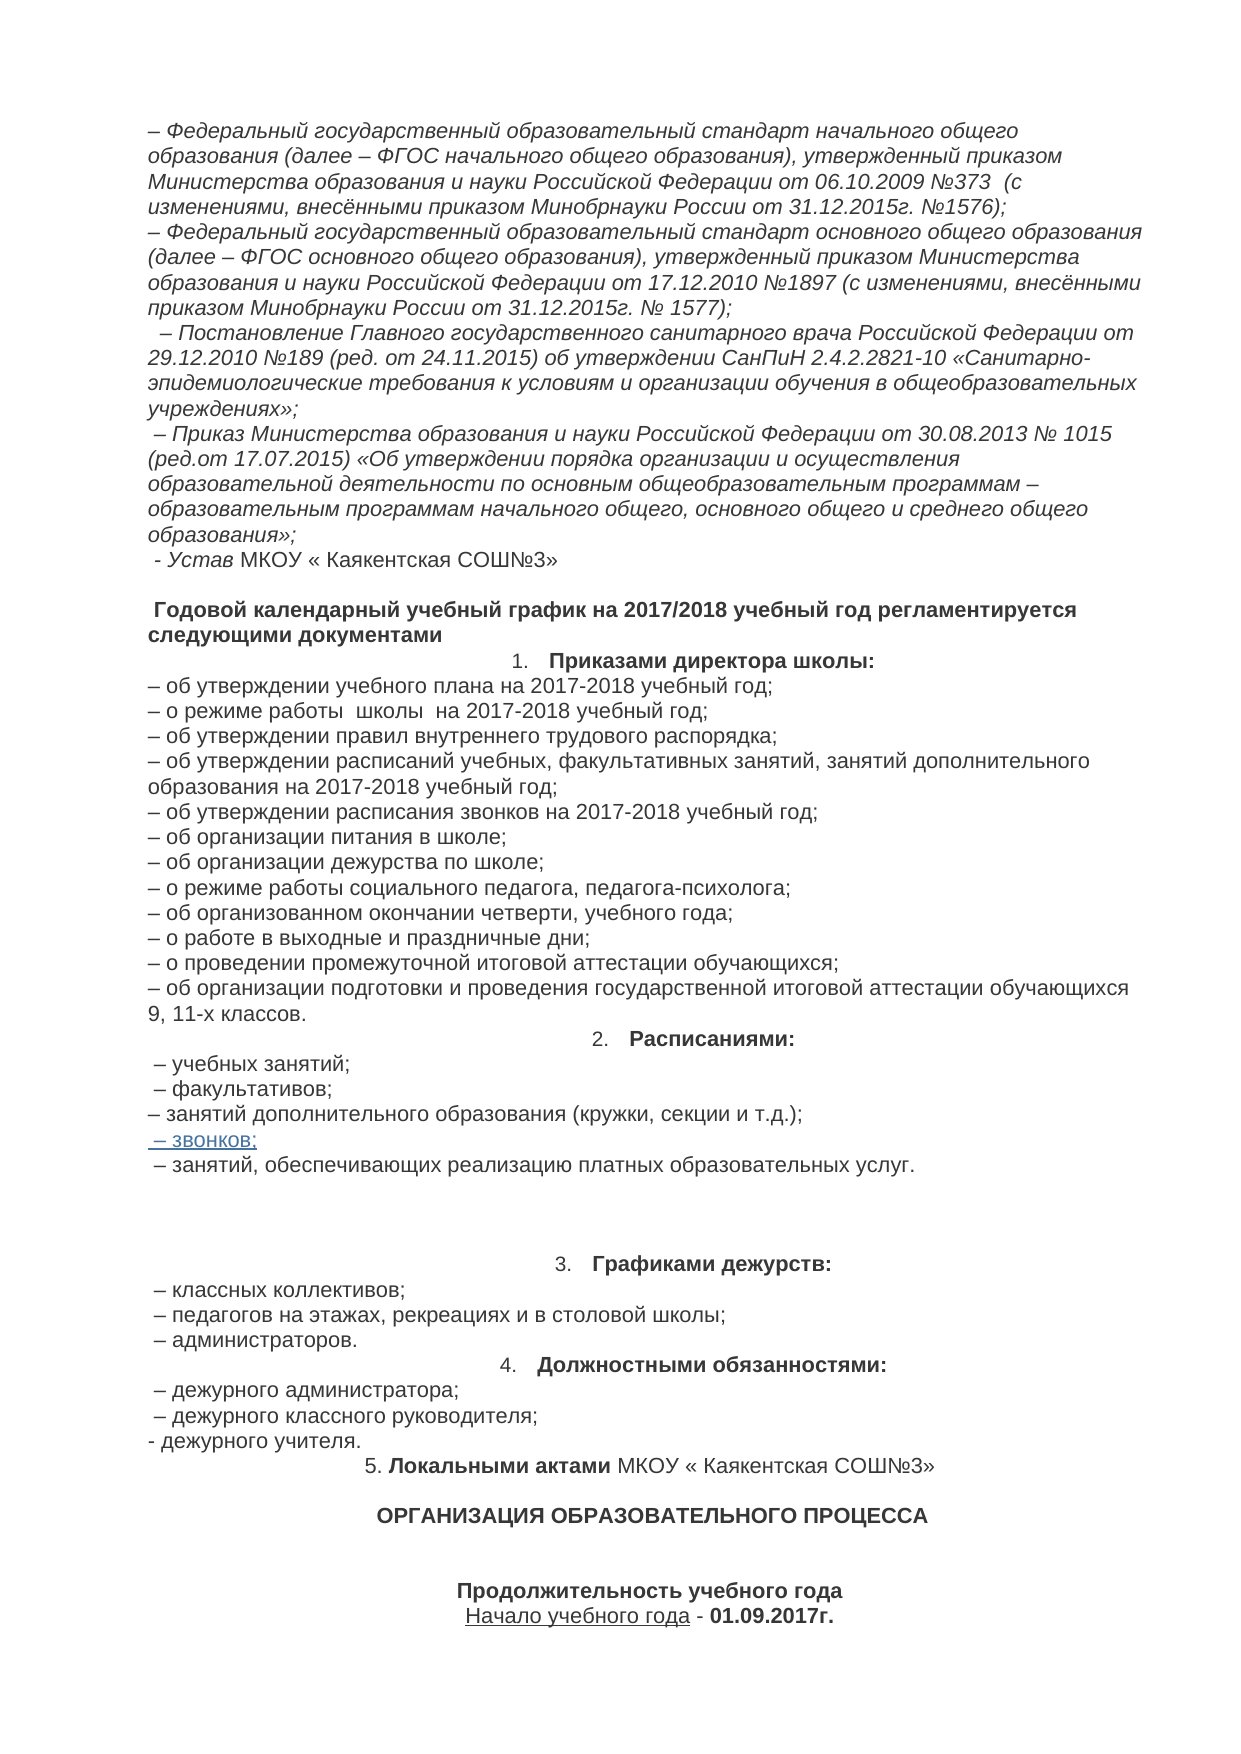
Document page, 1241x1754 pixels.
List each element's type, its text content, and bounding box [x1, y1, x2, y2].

list Должностными обязанностями: [235, 1352, 1152, 1377]
text - дежурного учителя. [148, 1428, 1152, 1453]
text – факультативов; [148, 1076, 1152, 1101]
text – о режиме работы школы на 2017-2018 учебный год; [148, 698, 1152, 723]
text – дежурного администратора; [148, 1377, 1152, 1402]
text – о режиме работы социального педагога, педагога-психолога; [148, 874, 1152, 899]
text – занятий дополнительного образования (кружки, секции и т.д.); [148, 1101, 1152, 1126]
list Приказами директора школы: [235, 647, 1152, 673]
text – учебных занятий; [148, 1051, 1152, 1076]
text Начало учебного года - 01.09.2017г. [148, 1603, 1152, 1628]
text – об организованном окончании четверти, учебного года; [148, 899, 1152, 925]
text – об утверждении расписания звонков на 2017-2018 учебный год; [148, 799, 1152, 824]
list Графиками дежурств: [235, 1251, 1152, 1276]
text – о проведении промежуточной итоговой аттестации обучающихся; [148, 950, 1152, 975]
text – звонков; [148, 1126, 1152, 1152]
text – администраторов. [148, 1327, 1152, 1352]
list Расписаниями: [235, 1026, 1152, 1051]
text – Постановление Главного государственного санитарного врача Российской Федерации от 29.12.2010 №189 (ред. от 24.11.2015) об утверждении СанПиН 2.4.2.2821-10 «Санитарно-эпидемиологические требования к условиям и организации обучения в общеобразовательных учреждениях»; [148, 320, 1152, 421]
text – об организации дежурства по школе; [148, 849, 1152, 874]
text – об утверждении учебного плана на 2017-2018 учебный год; [148, 673, 1152, 698]
text 5. Локальными актами МКОУ « Каякентская СОШ№3» [148, 1453, 1152, 1478]
text – занятий, обеспечивающих реализацию платных образовательных услуг. [148, 1152, 1152, 1177]
text – педагогов на этажах, рекреациях и в столовой школы; [148, 1302, 1152, 1327]
text – об утверждении расписаний учебных, факультативных занятий, занятий дополнительного образования на 2017-2018 учебный год; [148, 748, 1152, 799]
text – Приказ Министерства образования и науки Российской Федерации от 30.08.2013 № 1015 (ред.от 17.07.2015) «Об утверждении порядка организации и осуществления образовательной деятельности по основным общеобразовательным программам – образовательным программам начального общего, основного общего и среднего общего образования»; [148, 421, 1152, 547]
text – об организации питания в школе; [148, 824, 1152, 849]
text Годовой календарный учебный график на 2017/2018 учебный год регламентируется следующими документами [148, 597, 1152, 647]
text Продолжительность учебного года [148, 1577, 1152, 1603]
text – об утверждении правил внутреннего трудового распорядка; [148, 723, 1152, 748]
text ОРГАНИЗАЦИЯ ОБРАЗОВАТЕЛЬНОГО ПРОЦЕССА [148, 1503, 1152, 1528]
text – классных коллективов; [148, 1276, 1152, 1302]
text – дежурного классного руководителя; [148, 1402, 1152, 1428]
text – Федеральный государственный образовательный стандарт начального общего образования (далее – ФГОС начального общего образования), утвержденный приказом Министерства образования и науки Российской Федерации от 06.10.2009 №373 (с изменениями, внесёнными приказом Минобрнауки России от 31.12.2015г. №1576); [148, 118, 1152, 219]
text – об организации подготовки и проведения государственной итоговой аттестации обучающихся 9, 11-х классов. [148, 975, 1152, 1026]
text – Федеральный государственный образовательный стандарт основного общего образования (далее – ФГОС основного общего образования), утвержденный приказом Министерства образования и науки Российской Федерации от 17.12.2010 №1897 (с изменениями, внесёнными приказом Минобрнауки России от 31.12.2015г. № 1577); [148, 219, 1152, 320]
text - Устав МКОУ « Каякентская СОШ№3» [148, 547, 1152, 572]
text – о работе в выходные и праздничные дни; [148, 925, 1152, 950]
